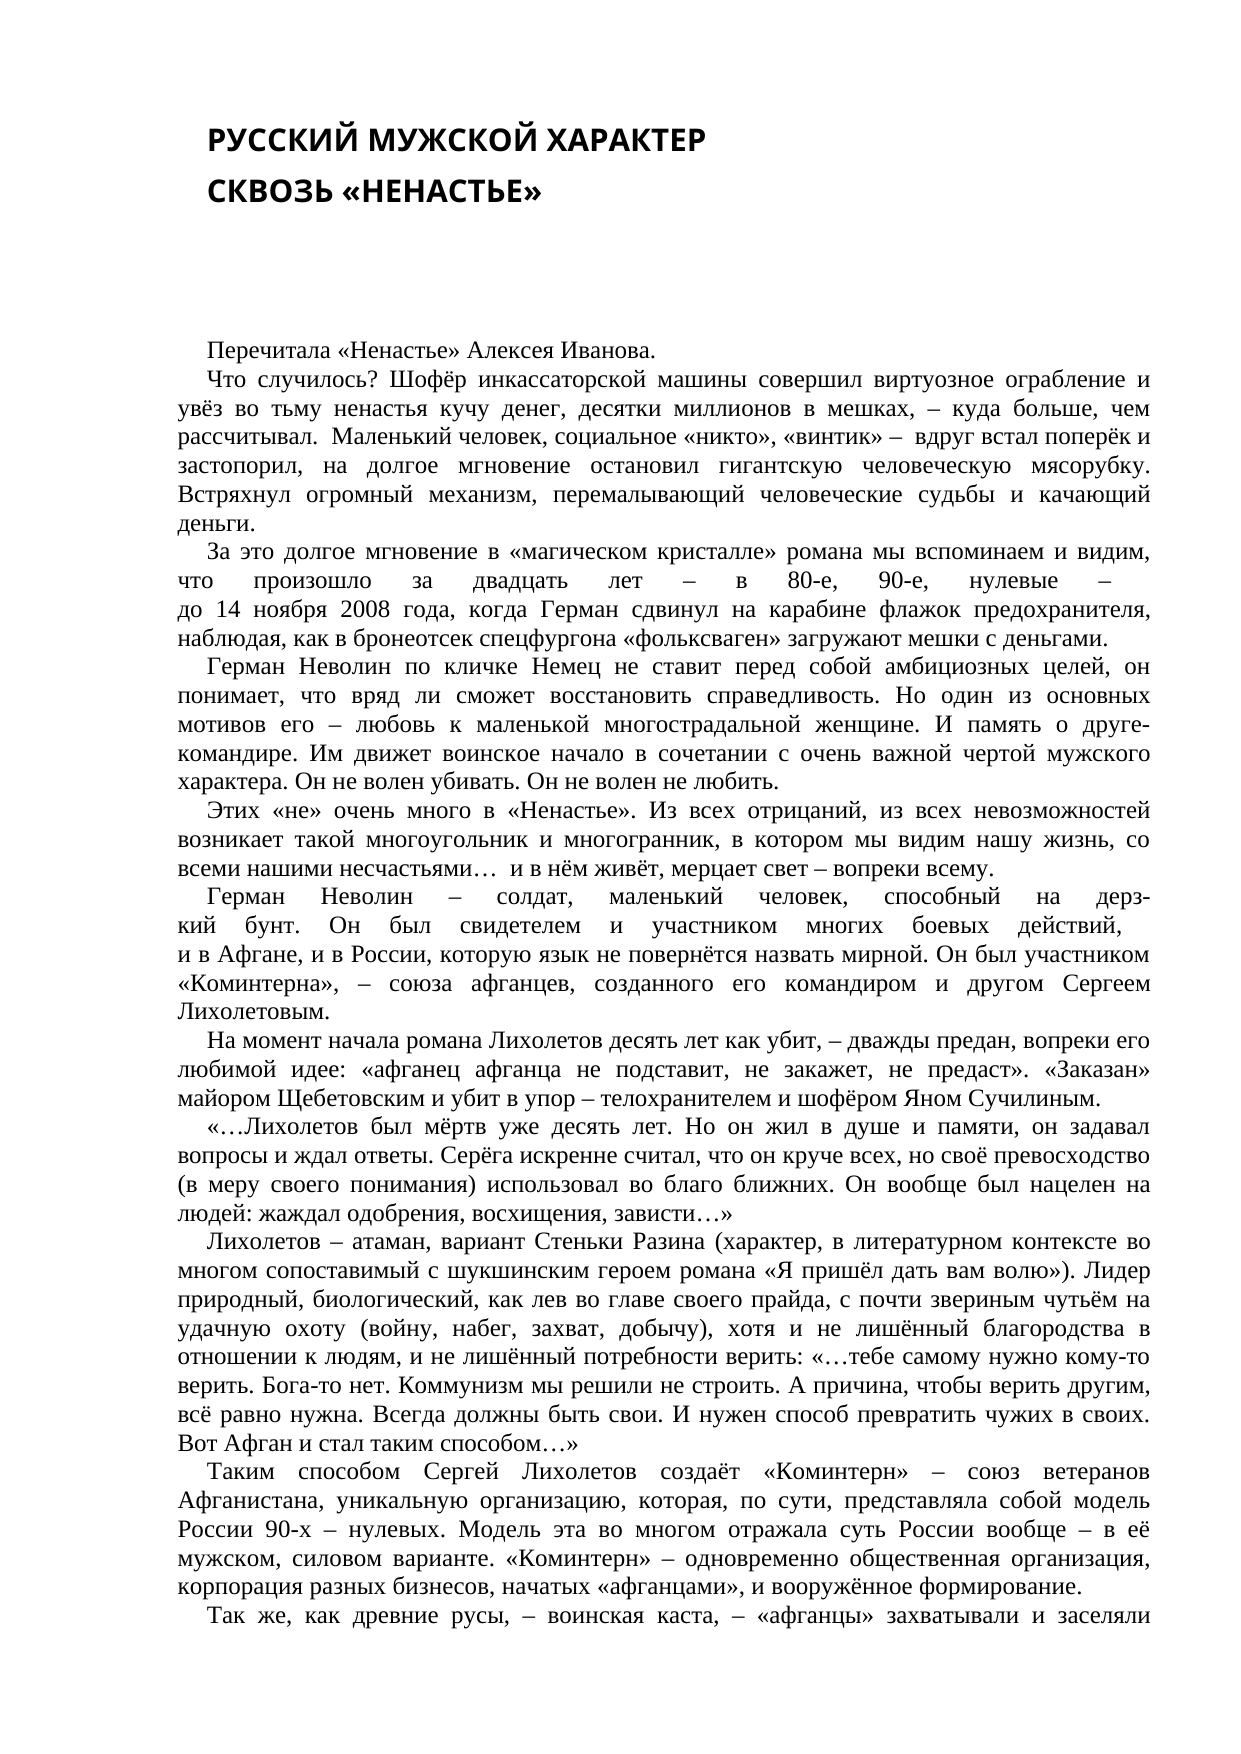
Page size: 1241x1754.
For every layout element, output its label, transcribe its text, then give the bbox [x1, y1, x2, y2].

text Этих «не» очень много в «Ненастье». Из всех отрицаний, из всех невозможностей возникает такой многоугольник и многогранник, в котором мы видим нашу жизнь, со всеми нашими несчастьями… и в нём живёт, мерцает свет – вопреки всему. [177, 795, 1152, 881]
text Герман Неволин по кличке Немец не ставит перед собой амбициозных целей, он понимает, что вряд ли сможет восстановить справедливость. Но один из основных мотивов его – любовь к маленькой многострадальной женщине. И память о друге-командире. Им движет воинское начало в сочетании с очень важной чертой мужского характера. Он не волен убивать. Он не волен не любить. [177, 651, 1152, 795]
text За это долгое мгновение в «магическом кристалле» романа мы вспоминаем и видим, что произошло за двадцать лет – в 80-е, 90-е, нулевые – до 14 ноября 2008 года, когда Герман сдвинул на карабине флажок предохранителя, наблюдая, как в бронеотсек спецфургона «фольксваген» загружают мешки с деньгами. [177, 536, 1152, 651]
text Лихолетов – атаман, вариант Стеньки Разина (характер, в литературном контексте во многом сопоставимый с шукшинским героем романа «Я пришёл дать вам волю»). Лидер природный, биологический, как лев во главе своего прайда, с почти звериным чутьём на удачную охоту (войну, набег, захват, добычу), хотя и не лишённый благородства в отношении к людям, и не лишённый потребности верить: «…тебе самому нужно кому-то верить. Бога-то нет. Коммунизм мы решили не строить. А причина, чтобы верить другим, всё равно нужна. Всегда должны быть свои. И нужен способ превратить чужих в своих. Вот Афган и стал таким способом…» [177, 1226, 1152, 1456]
text Герман Неволин – солдат, маленький человек, способный на дерз- кий бунт. Он был свидетелем и участником многих боевых действий, и в Афгане, и в России, которую язык не повернётся назвать мирной. Он был участником «Коминтерна», – союза афганцев, созданного его командиром и другом Сергеем Лихолетовым. [177, 881, 1152, 1025]
text СКВОЗЬ «НЕНАСТЬЕ» [207, 169, 1152, 212]
text «…Лихолетов был мёртв уже десять лет. Но он жил в душе и памяти, он задавал вопросы и ждал ответы. Серёга искренне считал, что он круче всех, но своё превосходство (в меру своего понимания) использовал во благо ближних. Он вообще был нацелен на людей: жаждал одобрения, восхищения, зависти…» [177, 1111, 1152, 1226]
text Перечитала «Ненастье» Алексея Иванова. [177, 335, 1152, 364]
text На момент начала романа Лихолетов десять лет как убит, – дважды предан, вопреки его любимой идее: «афганец афганца не подставит, не закажет, не предаст». «Заказан» майором Щебетовским и убит в упор – телохранителем и шофёром Яном Сучилиным. [177, 1025, 1152, 1111]
text Что случилось? Шофёр инкассаторской машины совершил виртуозное ограбление и увёз во тьму ненастья кучу денег, десятки миллионов в мешках, – куда больше, чем рассчитывал. Маленький человек, социальное «никто», «винтик» – вдруг встал поперёк и застопорил, на долгое мгновение остановил гигантскую человеческую мясорубку. Встряхнул огромный механизм, перемалывающий человеческие судьбы и качающий деньги. [177, 364, 1152, 536]
text Таким способом Сергей Лихолетов создаёт «Коминтерн» – союз ветеранов Афганистана, уникальную организацию, которая, по сути, представляла собой модель России 90-х – нулевых. Модель эта во многом отражала суть России вообще – в её мужском, силовом варианте. «Коминтерн» – одновременно общественная организация, корпорация разных бизнесов, начатых «афганцами», и вооружённое формирование. [177, 1456, 1152, 1600]
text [177, 1600, 1152, 1629]
text РУССКИЙ МУЖСКОЙ ХАРАКТЕР [207, 118, 1152, 161]
